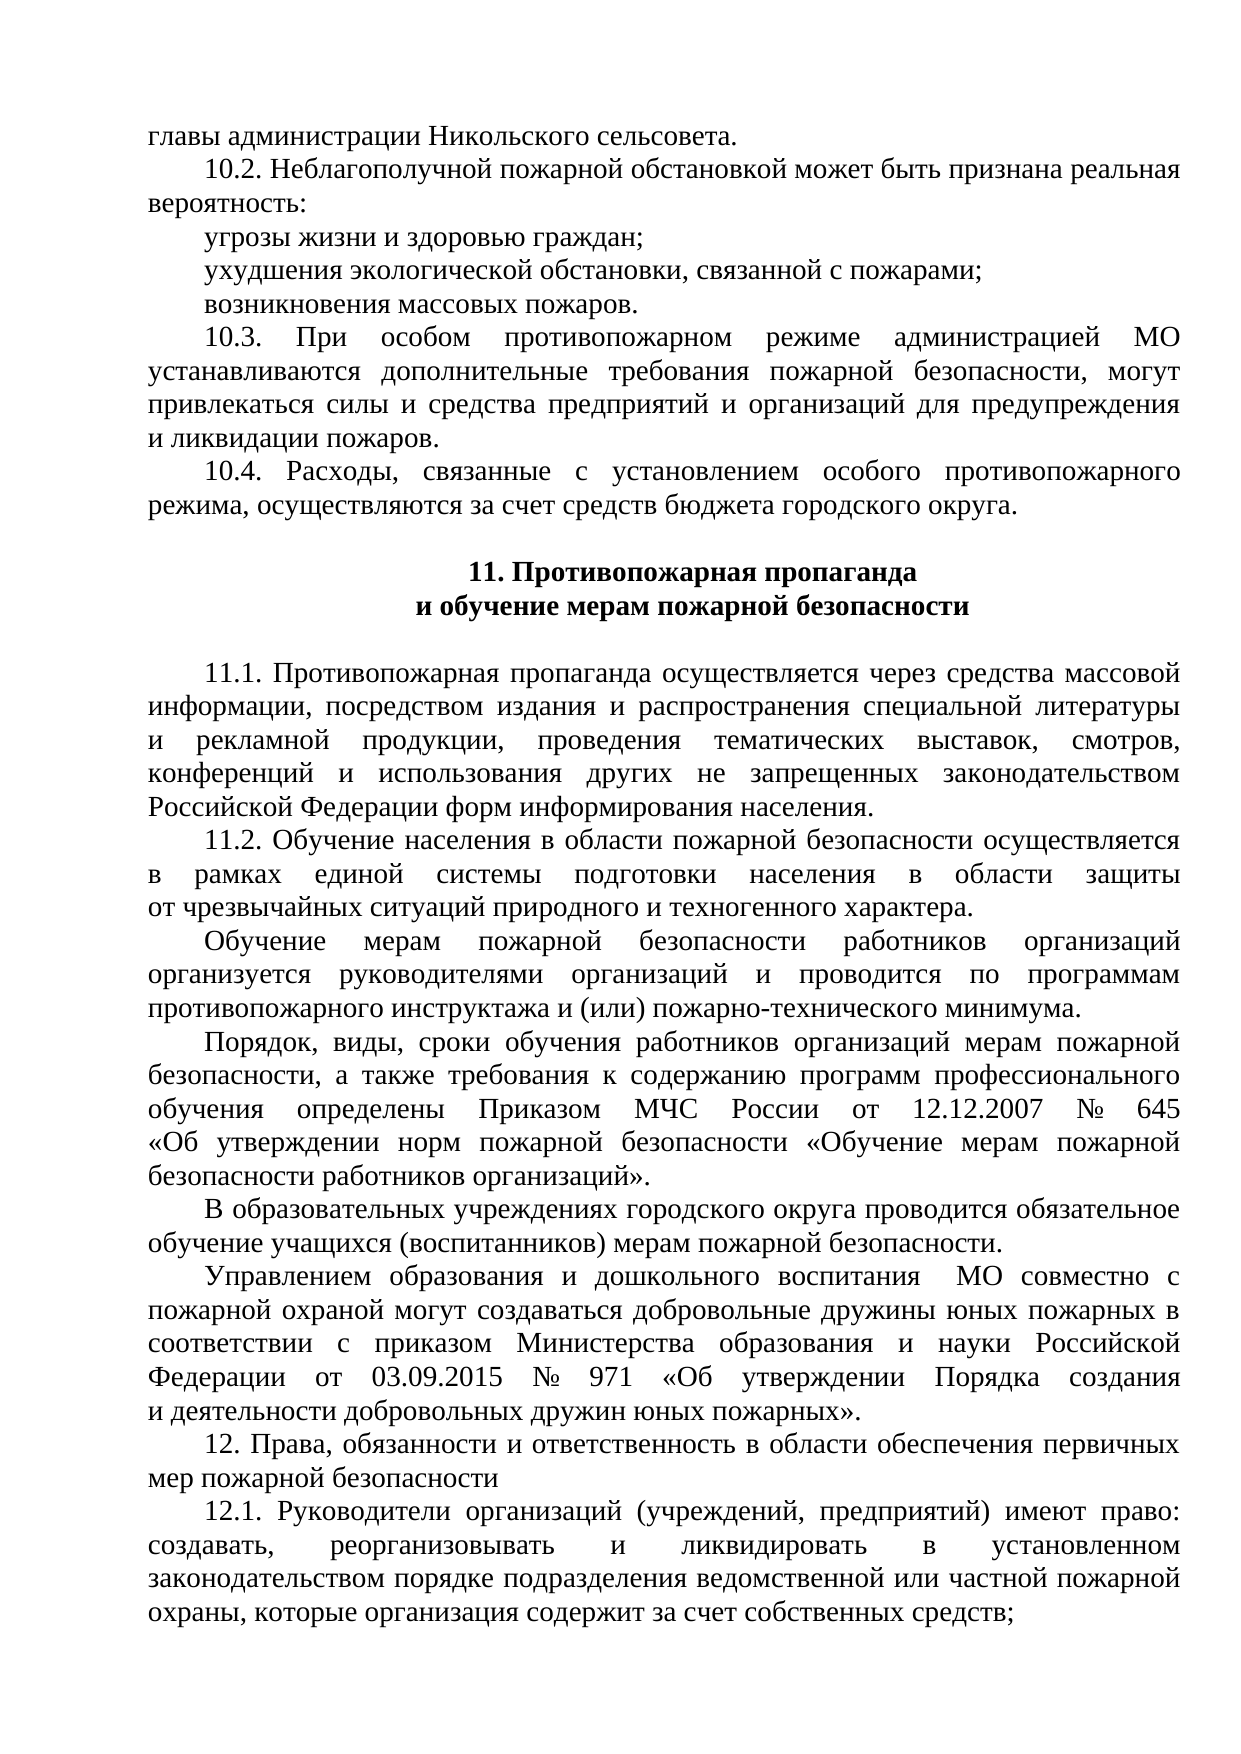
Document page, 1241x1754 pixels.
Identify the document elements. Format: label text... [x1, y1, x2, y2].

text и обучение мерам пожарной безопасности [148, 588, 1181, 621]
text 11.2. Обучение населения в области пожарной безопасности осуществляется в рамках единой системы подготовки населения в области защиты от чрезвычайных ситуаций природного и техногенного характера. [148, 822, 1181, 923]
text Обучение мерам пожарной безопасности работников организаций организуется руководителями организаций и проводится по программам противопожарного инструктажа и (или) пожарно-технического минимума. [148, 923, 1181, 1024]
text 12.1. Руководители организаций (учреждений, предприятий) имеют право: создавать, реорганизовывать и ликвидировать в установленном законодательством порядке подразделения ведомственной или частной пожарной охраны, которые организация содержит за счет собственных средств; [148, 1493, 1181, 1627]
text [148, 118, 1181, 152]
text возникновения массовых пожаров. [148, 286, 1181, 319]
text ухудшения экологической обстановки, связанной с пожарами; [148, 252, 1181, 286]
text 11.1. Противопожарная пропаганда осуществляется через средства массовой информации, посредством издания и распространения специальной литературы и рекламной продукции, проведения тематических выставок, смотров, конференций и использования других не запрещенных законодательством Российской Федерации форм информирования населения. [148, 655, 1181, 822]
text 12. Права, обязанности и ответственность в области обеспечения первичных мер пожарной безопасности [148, 1426, 1181, 1493]
text Управлением образования и дошкольного воспитания МО совместно с пожарной охраной могут создаваться добровольные дружины юных пожарных в соответствии с приказом Министерства образования и науки Российской Федерации от 03.09.2015 № 971 «Об утверждении Порядка создания и деятельности добровольных дружин юных пожарных». [148, 1258, 1181, 1426]
text 11. Противопожарная пропаганда [148, 554, 1181, 588]
text 10.3. При особом противопожарном режиме администрацией МО устанавливаются дополнительные требования пожарной безопасности, могут привлекаться силы и средства предприятий и организаций для предупреждения и ликвидации пожаров. [148, 319, 1181, 453]
text 10.4. Расходы, связанные с установлением особого противопожарного режима, осуществляются за счет средств бюджета городского округа. [148, 453, 1181, 521]
text Порядок, виды, сроки обучения работников организаций мерам пожарной безопасности, а также требования к содержанию программ профессионального обучения определены Приказом МЧС России от 12.12.2007 № 645 «Об утверждении норм пожарной безопасности «Обучение мерам пожарной безопасности работников организаций». [148, 1024, 1181, 1191]
text В образовательных учреждениях городского округа проводится обязательное обучение учащихся (воспитанников) мерам пожарной безопасности. [148, 1191, 1181, 1258]
text 10.2. Неблагополучной пожарной обстановкой может быть признана реальная вероятность: [148, 152, 1181, 219]
text угрозы жизни и здоровью граждан; [148, 219, 1181, 252]
